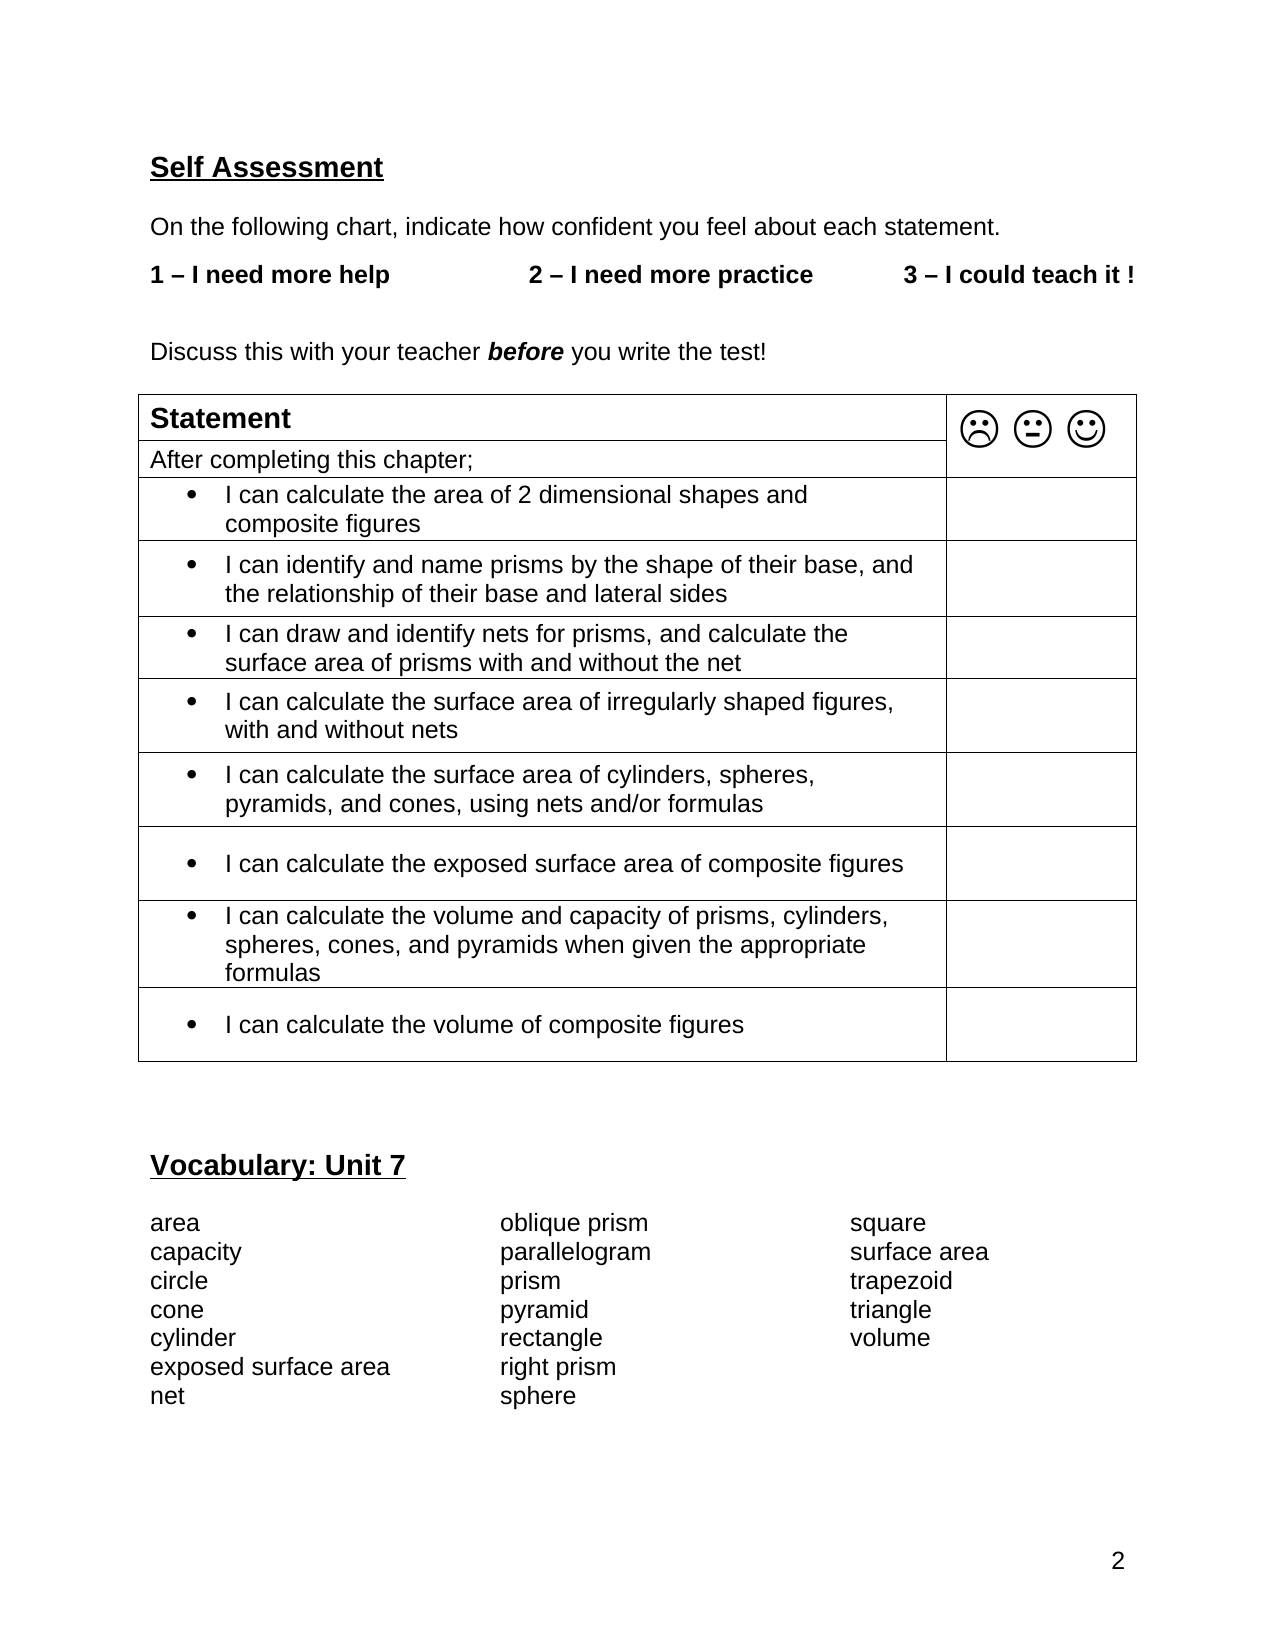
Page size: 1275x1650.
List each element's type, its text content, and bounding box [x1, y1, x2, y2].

table_cell I can calculate the surface area of cylinders, spheres, pyramids, and cones, using nets and/or formulas [139, 753, 946, 826]
table_header Statement [139, 395, 946, 440]
table_cell I can calculate the surface area of irregularly shaped figures, with and without nets [139, 679, 946, 752]
table_cell I can draw and identify nets for prisms, and calculate the surface area of prisms with and without the net [139, 617, 946, 678]
text exposed surface area [150, 1352, 425, 1381]
table_cell [947, 753, 1136, 826]
table_cell [947, 988, 1136, 1061]
text cylinder [150, 1323, 425, 1352]
text right prism [500, 1352, 775, 1381]
table_cell I can calculate the exposed surface area of composite figures [139, 827, 946, 900]
table_cell [947, 679, 1136, 752]
text capacity [150, 1237, 425, 1266]
table_cell I can calculate the area of 2 dimensional shapes and composite figures [139, 478, 946, 540]
text Vocabulary: Unit 7 [150, 1148, 1191, 1182]
text volume [850, 1323, 1125, 1352]
table_cell [947, 617, 1136, 678]
text Self Assessment [150, 150, 1125, 183]
text circle [150, 1266, 425, 1294]
table_cell [947, 827, 1136, 900]
text 1 – I need more help 2 – I need more practice 3 – I could teach it ! [150, 260, 1191, 318]
text surface area [850, 1237, 1125, 1266]
table_cell [947, 478, 1136, 540]
text Discuss this with your teacher before you write the test! [150, 337, 1191, 366]
text sphere [500, 1381, 775, 1409]
table_cell I can calculate the volume and capacity of prisms, cylinders, spheres, cones, and pyramids when given the appropriate formulas [139, 901, 946, 987]
table_cell After completing this chapter; [139, 441, 946, 477]
text area [150, 1208, 425, 1237]
text On the following chart, indicate how confident you feel about each statement. [150, 212, 1191, 241]
text oblique prism [500, 1208, 775, 1237]
table_cell I can identify and name prisms by the shape of their base, and the relationship of their base and lateral sides [139, 541, 946, 616]
table_cell [947, 541, 1136, 616]
table_cell I can calculate the volume of composite figures [139, 988, 946, 1061]
table_header [947, 395, 1136, 477]
table_cell [947, 901, 1136, 987]
text pyramid [500, 1294, 775, 1323]
text trapezoid [850, 1266, 1125, 1294]
text rectangle [500, 1323, 775, 1352]
text square [850, 1208, 1125, 1237]
text triangle [850, 1294, 1125, 1323]
text parallelogram [500, 1237, 775, 1266]
text prism [500, 1266, 775, 1294]
text net [150, 1381, 425, 1409]
text cone [150, 1294, 425, 1323]
